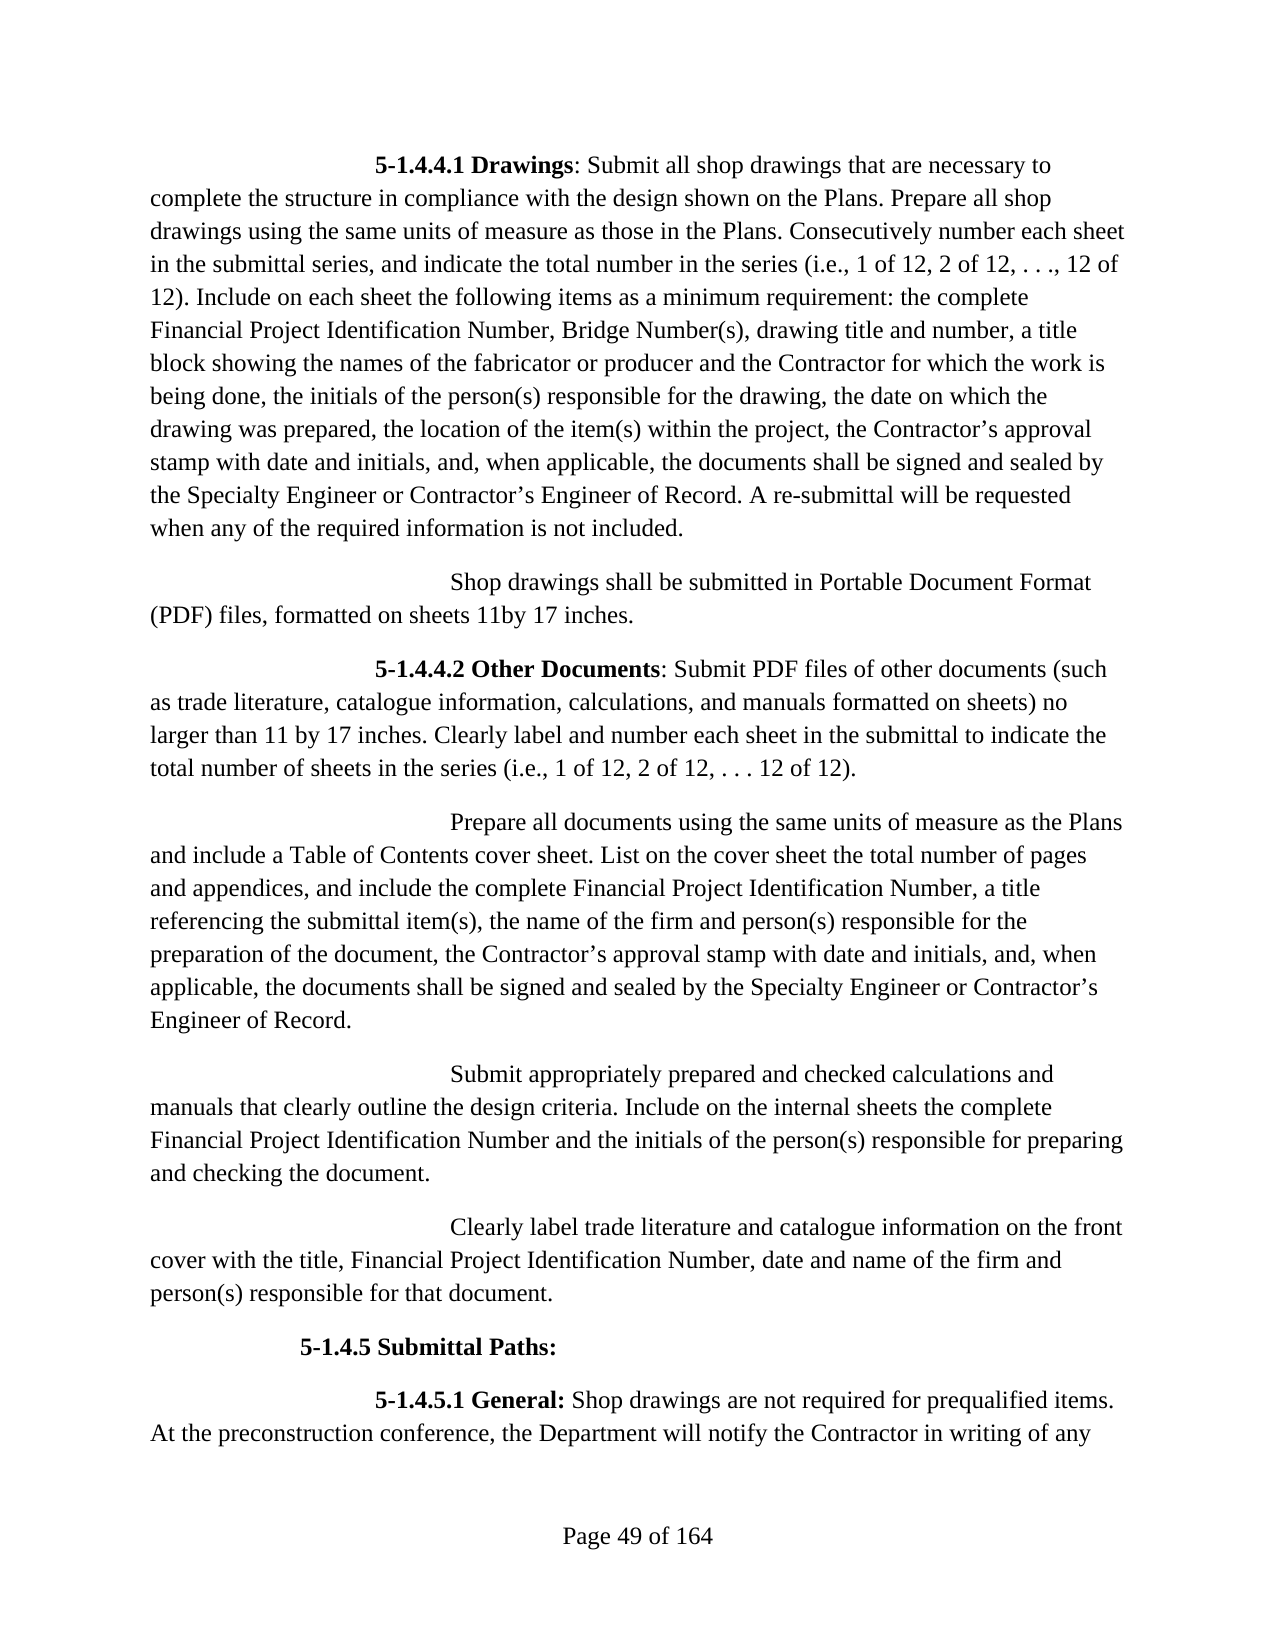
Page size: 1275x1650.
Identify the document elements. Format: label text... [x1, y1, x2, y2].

text Clearly label trade literature and catalogue information on the front cover with the title, Financial Project Identification Number, date and name of the firm and person(s) responsible for that document. [150, 1212, 1125, 1307]
text Submit appropriately prepared and checked calculations and manuals that clearly outline the design criteria. Include on the internal sheets the complete Financial Project Identification Number and the initials of the person(s) responsible for preparing and checking the document. [150, 1059, 1125, 1187]
text 5-1.4.4.2 Other Documents: Submit PDF files of other documents (such as trade literature, catalogue information, calculations, and manuals formatted on sheets) no larger than 11 by 17 inches. Clearly label and number each sheet in the submittal to indicate the total number of sheets in the series (i.e., 1 of 12, 2 of 12, . . . 12 of 12). [150, 654, 1125, 782]
text 5-1.4.5 Submittal Paths: [150, 1332, 1125, 1360]
text Prepare all documents using the same units of measure as the Plans and include a Table of Contents cover sheet. List on the cover sheet the total number of pages and appendices, and include the complete Financial Project Identification Number, a title referencing the submittal item(s), the name of the firm and person(s) responsible for the preparation of the document, the Contractor’s approval stamp with date and initials, and, when applicable, the documents shall be signed and sealed by the Specialty Engineer or Contractor’s Engineer of Record. [150, 807, 1125, 1034]
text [150, 1386, 1125, 1447]
text 5-1.4.4.1 Drawings: Submit all shop drawings that are necessary to complete the structure in compliance with the design shown on the Plans. Prepare all shop drawings using the same units of measure as those in the Plans. Consecutively number each sheet in the submittal series, and indicate the total number in the series (i.e., 1 of 12, 2 of 12, . . ., 12 of 12). Include on each sheet the following items as a minimum requirement: the complete Financial Project Identification Number, Bridge Number(s), drawing title and number, a title block showing the names of the fabricator or producer and the Contractor for which the work is being done, the initials of the person(s) responsible for the drawing, the date on which the drawing was prepared, the location of the item(s) within the project, the Contractor’s approval stamp with date and initials, and, when applicable, the documents shall be signed and sealed by the Specialty Engineer or Contractor’s Engineer of Record. A re-submittal will be requested when any of the required information is not included. [150, 150, 1125, 542]
text Shop drawings shall be submitted in Portable Document Format (PDF) files, formatted on sheets 11by 17 inches. [150, 567, 1125, 629]
